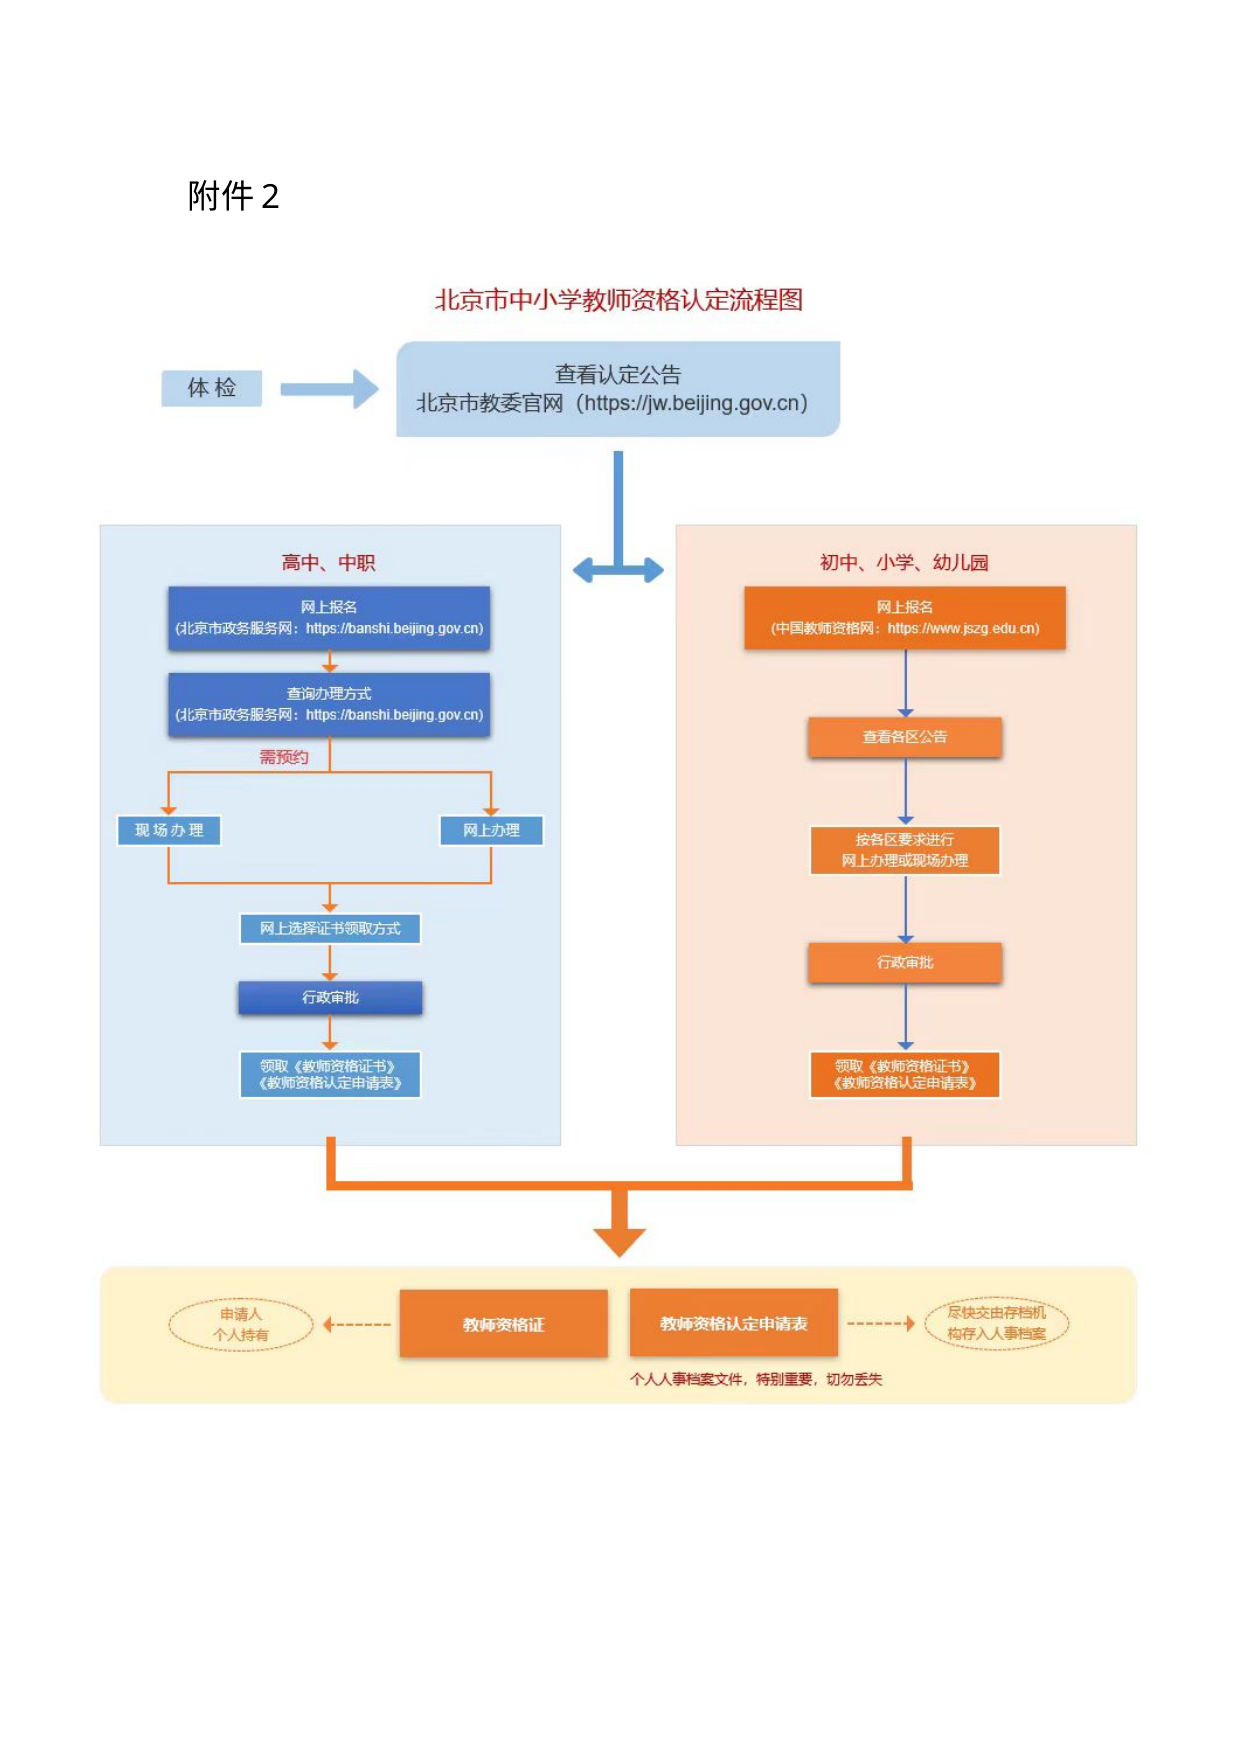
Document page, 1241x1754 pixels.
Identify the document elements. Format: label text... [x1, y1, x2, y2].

text 附件2 [187, 162, 1053, 227]
picture [18, 249, 1219, 1444]
